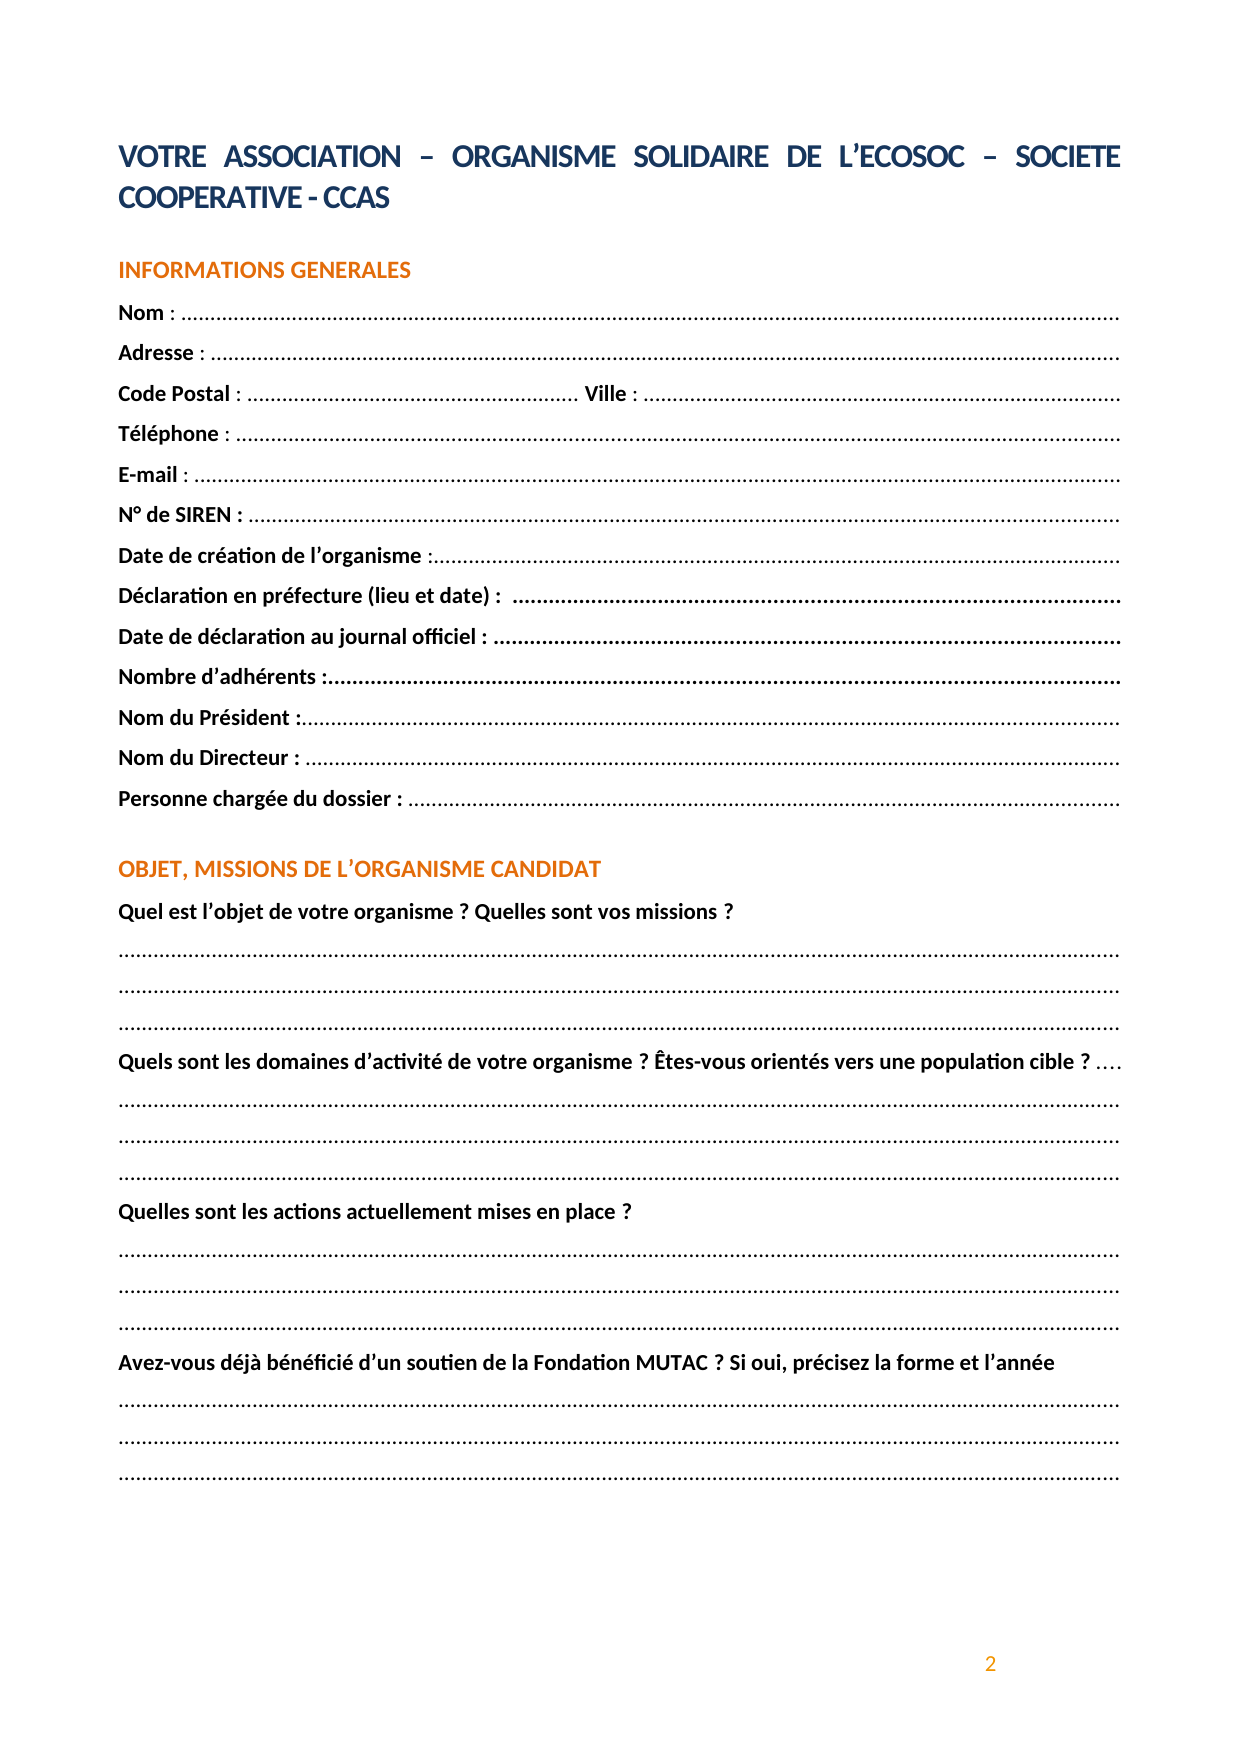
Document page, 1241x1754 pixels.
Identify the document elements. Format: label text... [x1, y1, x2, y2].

text Déclaration en préfecture (lieu et date) : [118, 581, 1122, 609]
text E-mail : [118, 460, 1122, 488]
text Date de création de l’organisme : [118, 541, 1122, 569]
text Quels sont les domaines d’activité de votre organisme ? Êtes-vous orientés vers une population cible ? [118, 1047, 1122, 1075]
text Personne chargée du dossier : [118, 784, 1122, 812]
text Nom du Directeur : [118, 743, 1122, 771]
subtitle INFORMATIONS GENERALES [118, 254, 1149, 285]
text Téléphone : [118, 419, 1122, 447]
text Quelles sont les actions actuellement mises en place ? [118, 1197, 1122, 1225]
text Nombre d’adhérents : [118, 662, 1122, 690]
text Date de déclaration au journal officiel : [118, 622, 1122, 650]
subtitle VOTRE ASSOCIATION – ORGANISME SOLIDAIRE DE L’ECOSOC – SOCIETE COOPERATIVE - CCAS [118, 135, 1122, 217]
text Avez-vous déjà bénéficié d’un soutien de la Fondation MUTAC ? Si oui, précisez la forme et l’année [118, 1348, 1122, 1376]
text N° de SIREN : [118, 500, 1122, 528]
subtitle OBJET, MISSIONS DE L’ORGANISME CANDIDAT [118, 854, 1149, 884]
text Nom du Président : [118, 703, 1122, 731]
text Adresse : [118, 338, 1122, 366]
text Nom : [118, 298, 1122, 326]
text Quel est l’objet de votre organisme ? Quelles sont vos missions ? [118, 897, 1122, 925]
text Code Postal : Ville : [118, 379, 1122, 407]
